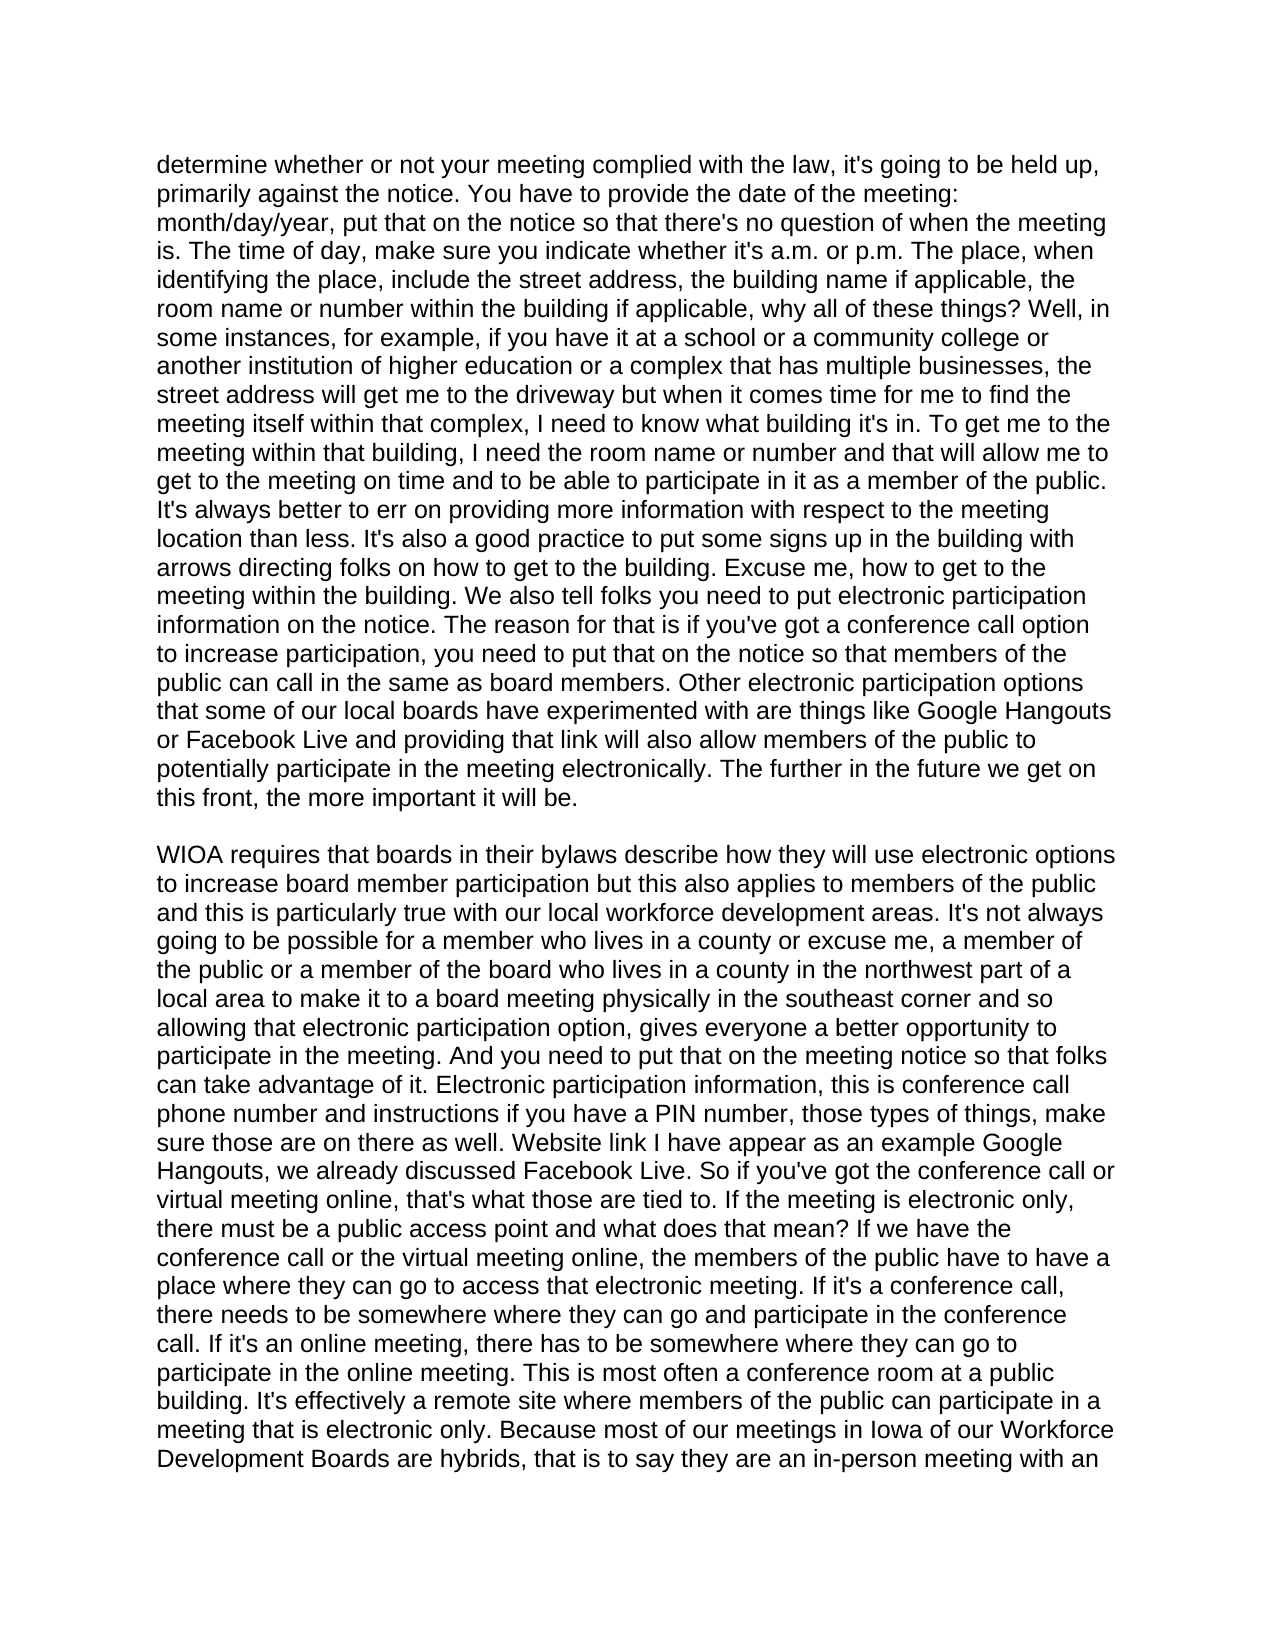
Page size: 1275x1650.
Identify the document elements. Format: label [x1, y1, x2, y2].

text [156, 840, 1118, 1472]
text [156, 150, 1118, 811]
